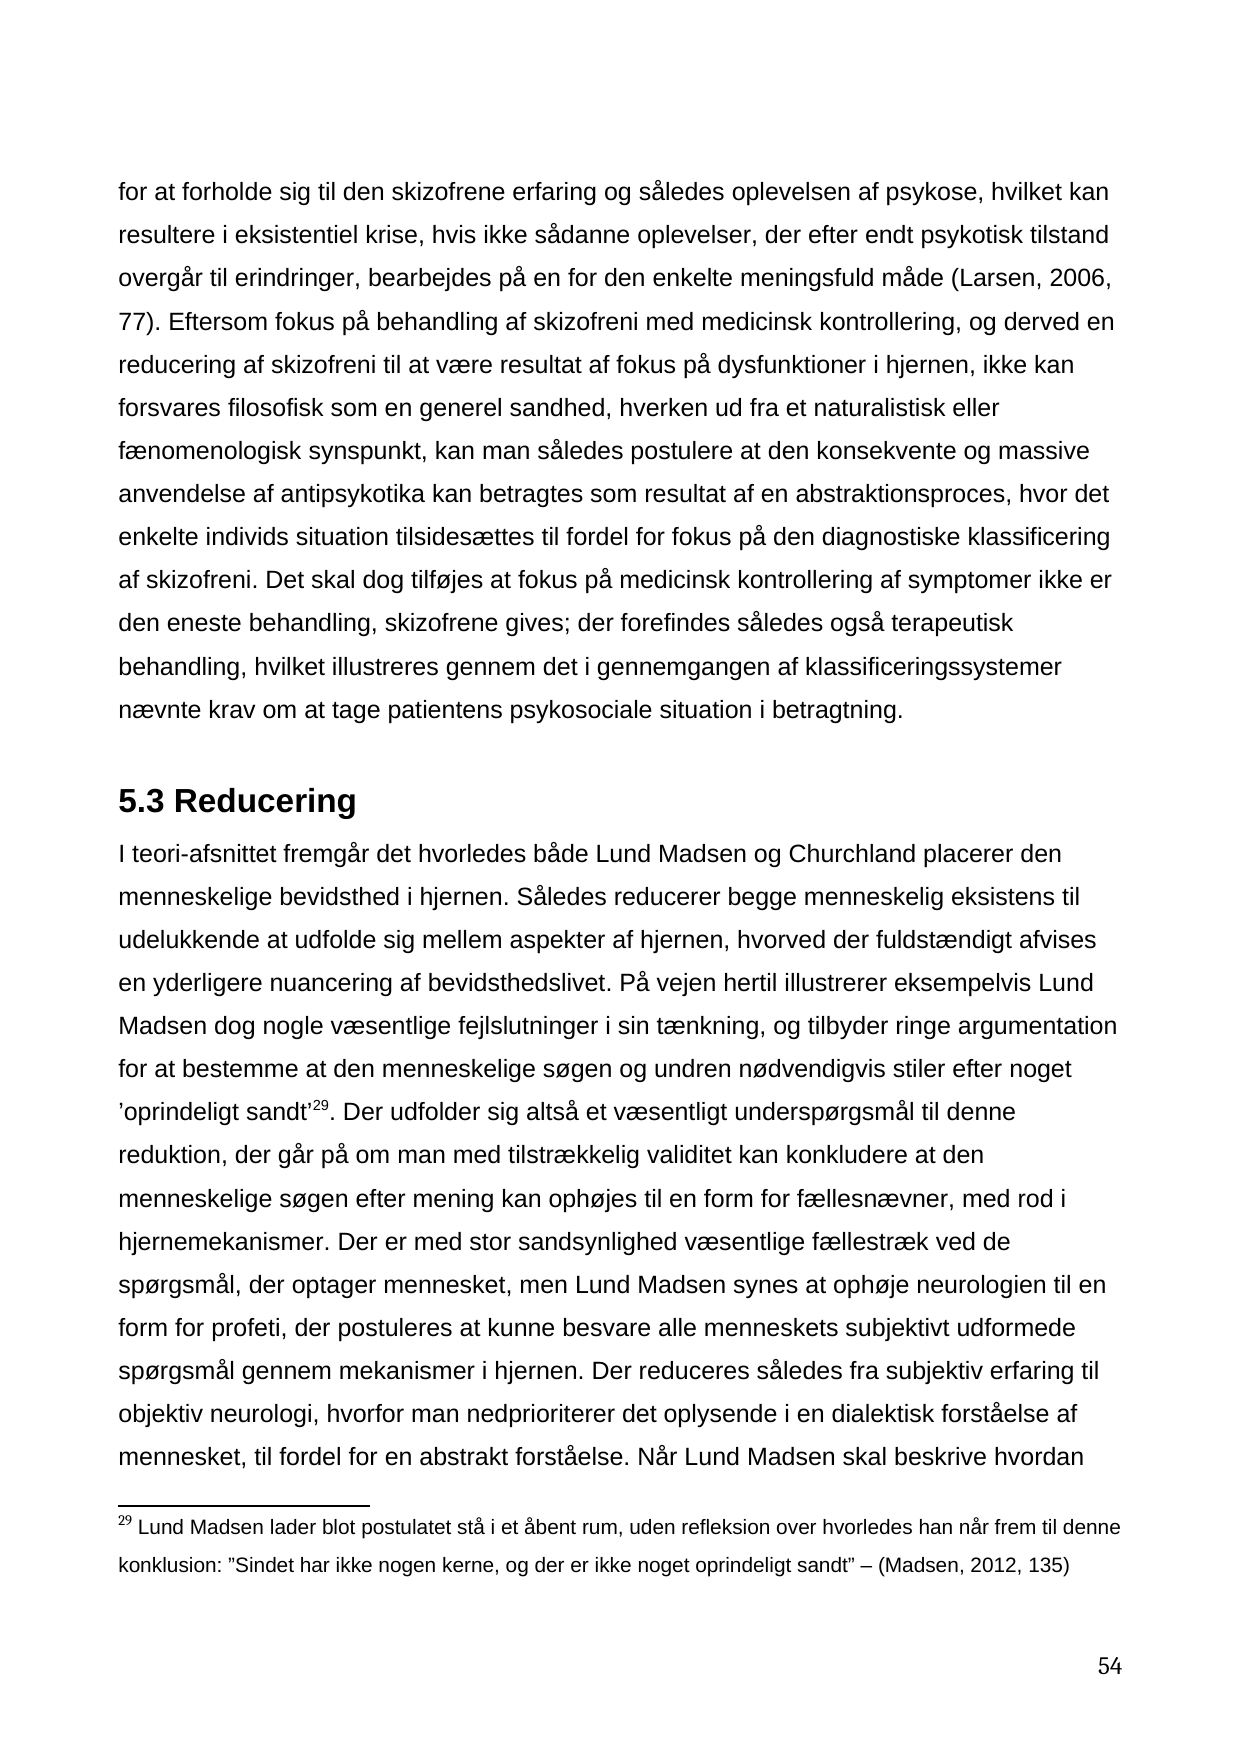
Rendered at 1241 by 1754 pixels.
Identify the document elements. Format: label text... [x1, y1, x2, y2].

text 5.3 Reducering [118, 781, 1122, 819]
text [118, 177, 1122, 723]
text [118, 838, 1122, 1471]
